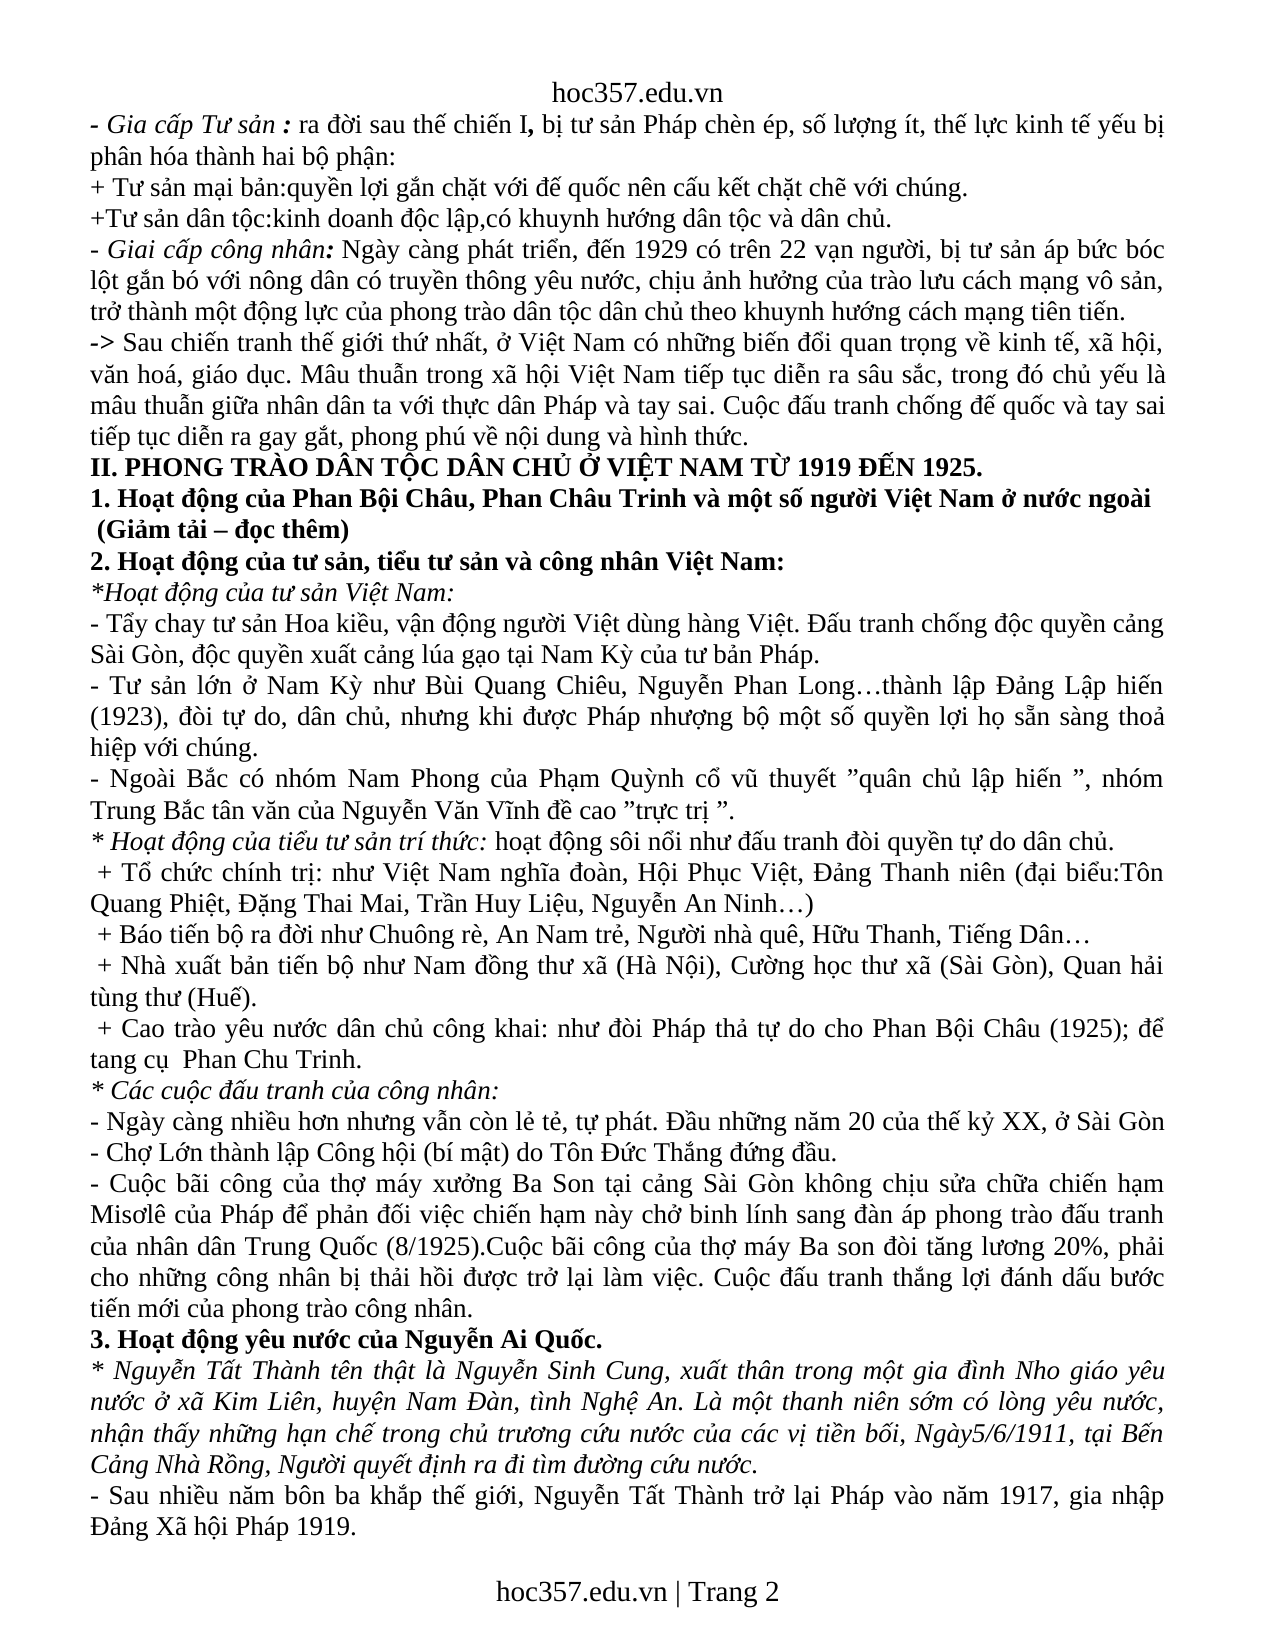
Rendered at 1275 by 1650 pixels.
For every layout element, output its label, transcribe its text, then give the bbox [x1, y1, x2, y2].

text - Tẩy chay tư sản Hoa kiều, vận động người Việt dùng hàng Việt. Đấu tranh chống độc quyền cảng Sài Gòn, độc quyền xuất cảng lúa gạo tại Nam Kỳ của tư bản Pháp. [90, 607, 1166, 669]
text - Tư sản lớn ở Nam Kỳ như Bùi Quang Chiêu, Nguyễn Phan Long…thành lập Đảng Lập hiến (1923), đòi tự do, dân chủ, nhưng khi được Pháp nhượng bộ một số quyền lợi họ sẵn sàng thoả hiệp với chúng. [90, 669, 1166, 763]
text II. PHONG TRÀO DÂN TỘC DÂN CHỦ Ở VIỆT NAM TỪ 1919 ĐẾN 1925. [90, 451, 1166, 482]
text - Gia cấp Tư sản : ra đời sau thế chiến I, bị tư sản Pháp chèn ép, số lượng ít, thế lực kinh tế yếu bị phân hóa thành hai bộ phận: [90, 108, 1166, 171]
text -> Sau chiến tranh thế giới thứ nhất, ở Việt Nam có những biến đổi quan trọng về kinh tế, xã hội, văn hoá, giáo dục. Mâu thuẫn trong xã hội Việt Nam tiếp tục diễn ra sâu sắc, trong đó chủ yếu là mâu thuẫn giữa nhân dân ta với thực dân Pháp và tay sai. Cuộc đấu tranh chống đế quốc và tay sai tiếp tục diễn ra gay gắt, phong phú về nội dung và hình thức. [90, 327, 1166, 451]
text (Giảm tải – đọc thêm) [90, 513, 1166, 544]
text * Hoạt động của tiểu tư sản trí thức: hoạt động sôi nổi như đấu tranh đòi quyền tự do dân chủ. [90, 825, 1166, 856]
text + Báo tiến bộ ra đời như Chuông rè, An Nam trẻ, Người nhà quê, Hữu Thanh, Tiếng Dân… [90, 918, 1166, 949]
text *Hoạt động của tư sản Việt Nam: [90, 576, 1166, 607]
text 3. Hoạt động yêu nước của Nguyễn Ai Quốc. [90, 1323, 1166, 1354]
text 2. Hoạt động của tư sản, tiểu tư sản và công nhân Việt Nam: [90, 544, 1166, 576]
text * Các cuộc đấu tranh của công nhân: [90, 1074, 1166, 1105]
text - Cuộc bãi công của thợ máy xưởng Ba Son tại cảng Sài Gòn không chịu sửa chữa chiến hạm Misơlê của Pháp để phản đối việc chiến hạm này chở binh lính sang đàn áp phong trào đấu tranh của nhân dân Trung Quốc (8/1925).Cuộc bãi công của thợ máy Ba son đòi tăng lương 20%, phải cho những công nhân bị thải hồi được trở lại làm việc. Cuộc đấu tranh thắng lợi đánh dấu bước tiến mới của phong trào công nhân. [90, 1167, 1166, 1323]
text - Ngoài Bắc có nhóm Nam Phong của Phạm Quỳnh cổ vũ thuyết ”quân chủ lập hiến ”, nhóm Trung Bắc tân văn của Nguyễn Văn Vĩnh đề cao ”trực trị ”. [90, 763, 1166, 825]
text - Giai cấp công nhân: Ngày càng phát triển, đến 1929 có trên 22 vạn người, bị tư sản áp bức bóc lột gắn bó với nông dân có truyền thông yêu nước, chịu ảnh hưởng của trào lưu cách mạng vô sản, trở thành một động lực của phong trào dân tộc dân chủ theo khuynh hướng cách mạng tiên tiến. [90, 233, 1166, 327]
text +Tư sản dân tộc:kinh doanh độc lập,có khuynh hướng dân tộc và dân chủ. [90, 202, 1166, 233]
text - Sau nhiều năm bôn ba khắp thế giới, Nguyễn Tất Thành trở lại Pháp vào năm 1917, gia nhập Đảng Xã hội Pháp 1919. [90, 1479, 1166, 1541]
text + Nhà xuất bản tiến bộ như Nam đồng thư xã (Hà Nội), Cường học thư xã (Sài Gòn), Quan hải tùng thư (Huế). [90, 949, 1166, 1012]
text + Cao trào yêu nước dân chủ công khai: như đòi Pháp thả tự do cho Phan Bội Châu (1925); để tang cụ Phan Chu Trinh. [90, 1012, 1166, 1074]
text - Ngày càng nhiều hơn nhưng vẫn còn lẻ tẻ, tự phát. Đầu những năm 20 của thế kỷ XX, ở Sài Gòn - Chợ Lớn thành lập Công hội (bí mật) do Tôn Đức Thắng đứng đầu. [90, 1105, 1166, 1167]
text + Tư sản mại bản:quyền lợi gắn chặt với đế quốc nên cấu kết chặt chẽ với chúng. [90, 171, 1166, 202]
text * Nguyễn Tất Thành tên thật là Nguyễn Sinh Cung, xuất thân trong một gia đình Nho giáo yêu nước ở xã Kim Liên, huyện Nam Đàn, tình Nghệ An. Là một thanh niên sớm có lòng yêu nước, nhận thấy những hạn chế trong chủ trương cứu nước của các vị tiền bối, Ngày5/6/1911, tại Bến Cảng Nhà Rồng, Người quyết định ra đi tìm đường cứu nước. [90, 1354, 1166, 1479]
text 1. Hoạt động của Phan Bội Châu, Phan Châu Trinh và một số người Việt Nam ở nước ngoài [90, 482, 1166, 513]
text + Tổ chức chính trị: như Việt Nam nghĩa đoàn, Hội Phục Việt, Đảng Thanh niên (đại biểu:Tôn Quang Phiệt, Đặng Thai Mai, Trần Huy Liệu, Nguyễn An Ninh…) [90, 856, 1166, 918]
